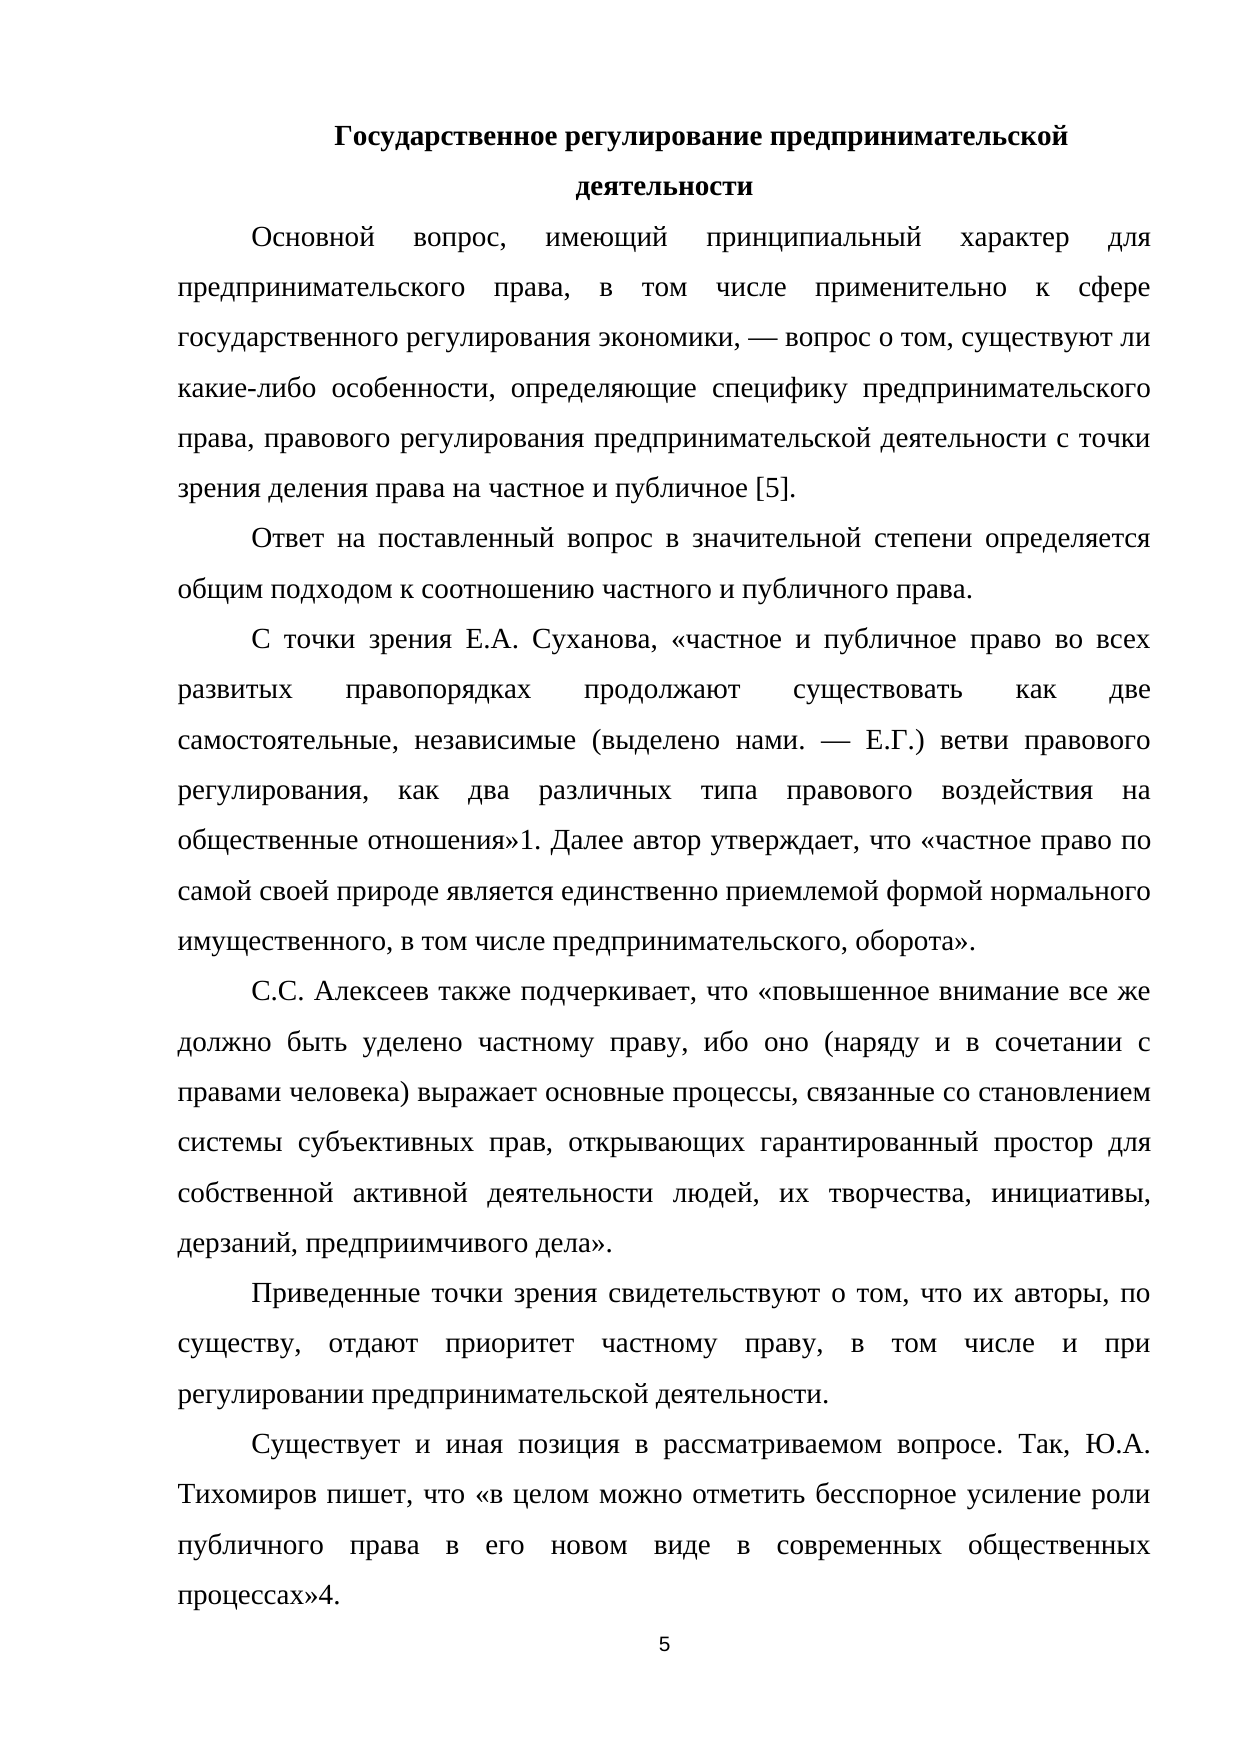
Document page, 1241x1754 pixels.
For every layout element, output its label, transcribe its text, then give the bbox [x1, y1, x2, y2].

text Приведенные точки зрения свидетельствуют о том, что их авторы, по существу, отдают приоритет частному праву, в том числе и при регулировании предпринимательской деятельности. [177, 1275, 1152, 1409]
text Ответ на поставленный вопрос в значительной степени определяется общим подходом к соотношению частного и публичного права. [177, 521, 1152, 604]
text Основной вопрос, имеющий принципиальный характер для предпринимательского права, в том числе применительно к сфере государственного регулирования экономики, — вопрос о том, существуют ли какие-либо особенности, определяющие специфику предпринимательского права, правового регулирования предпринимательской деятельности с точки зрения деления права на частное и публичное [5]. [177, 219, 1152, 504]
text Существует и иная позиция в рассматриваемом вопросе. Так, Ю.А. Тихомиров пишет, что «в целом можно отметить бесспорное усиление роли публичного права в его новом виде в современных общественных процессах»4. [177, 1426, 1152, 1611]
text С точки зрения Е.А. Суханова, «частное и публичное право во всех развитых правопорядках продолжают существовать как две самостоятельные, независимые (выделено нами. — Е.Г.) ветви правового регулирования, как два различных типа правового воздействия на общественные отношения»1. Далее автор утверждает, что «частное право по самой своей природе является единственно приемлемой формой нормального имущественного, в том числе предпринимательского, оборота». [177, 621, 1152, 957]
text С.С. Алексеев также подчеркивает, что «повышенное внимание все же должно быть уделено частному праву, ибо оно (наряду и в сочетании с правами человека) выражает основные процессы, связанные со становлением системы субъективных прав, открывающих гарантированный простор для собственной активной деятельности людей, их творчества, инициативы, дерзаний, предприимчивого дела». [177, 973, 1152, 1258]
subtitle Государственное регулирование предпринимательской деятельности [177, 118, 1152, 202]
